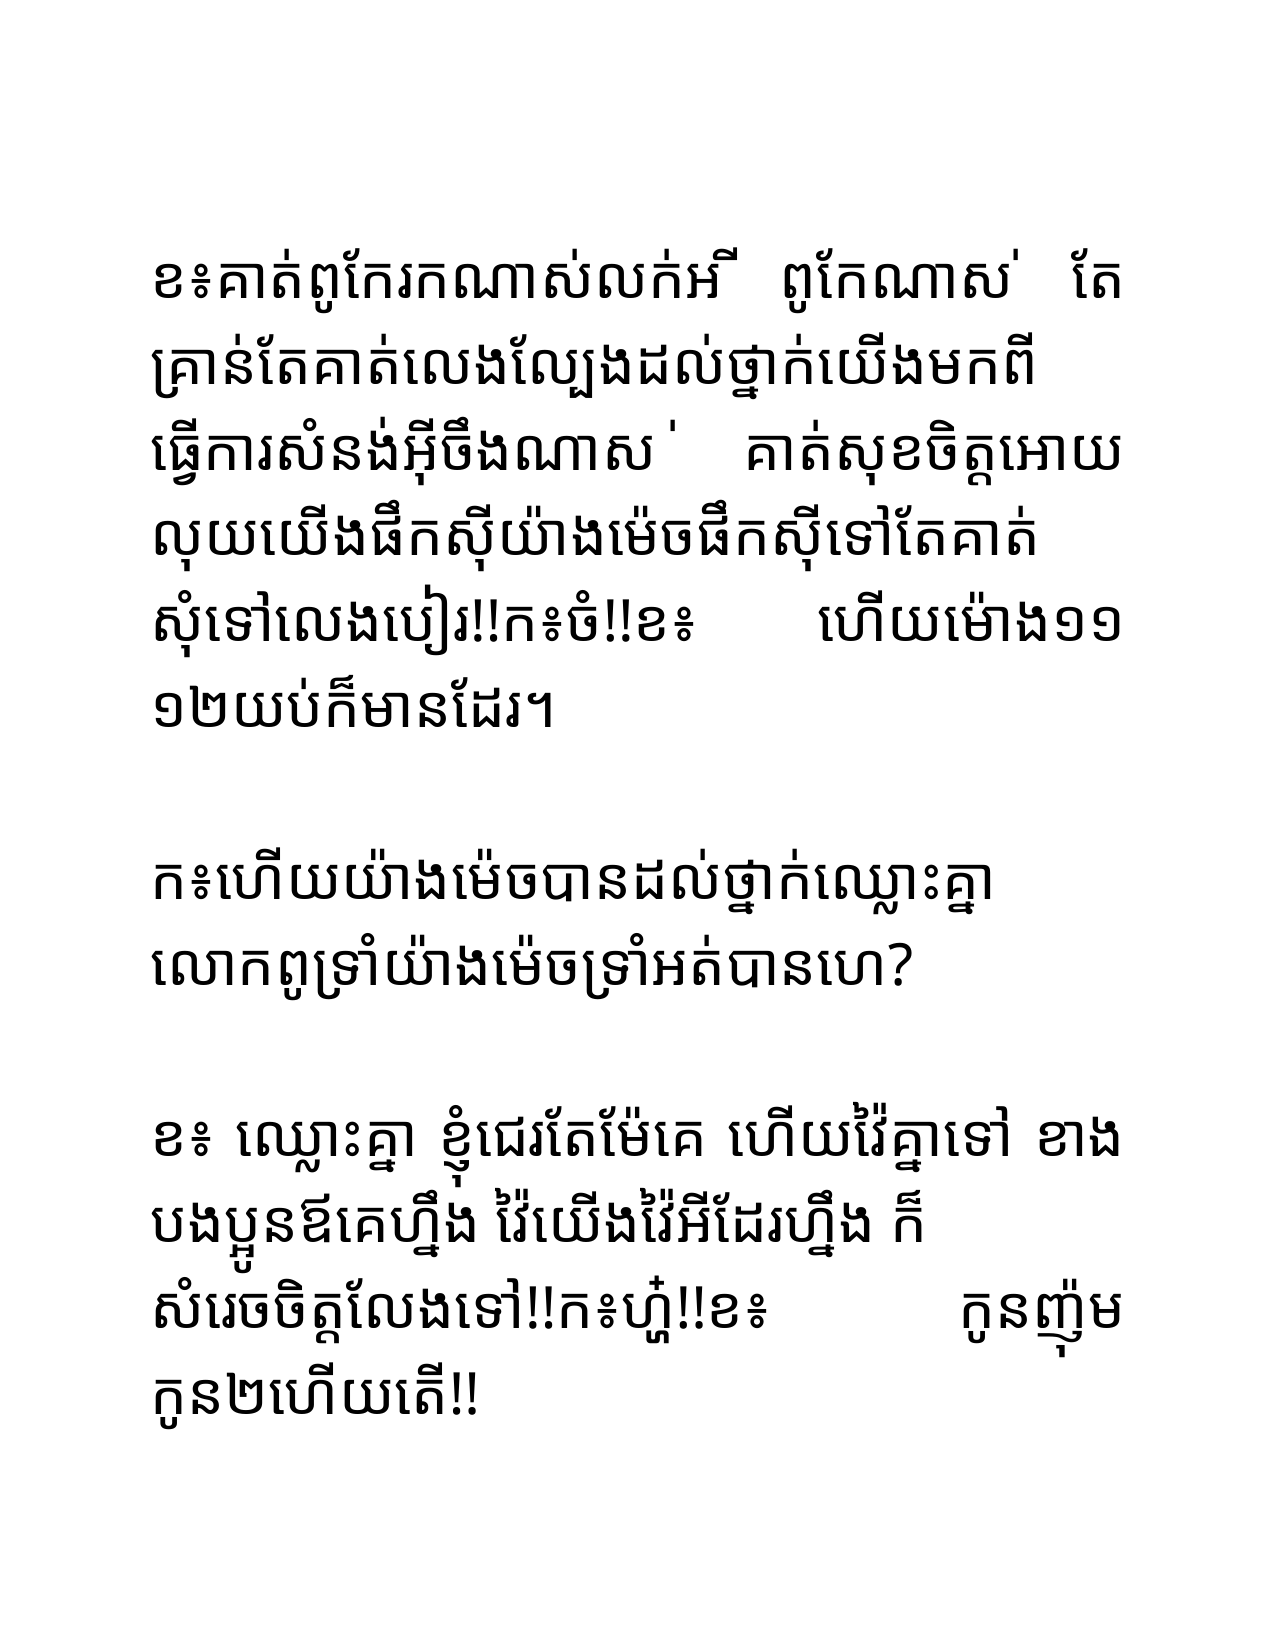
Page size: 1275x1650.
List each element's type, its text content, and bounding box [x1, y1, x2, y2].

text ធ្វើការសំនង់អ៊ីចឹងណាស់ គាត់សុខចិត្តអោយលុយយើងផឹកស៊ីយ៉ាងម៉េចផឹកស៊ីទៅតែគាត់ [150, 407, 1125, 573]
text សំរេចចិត្តលែងទៅ!!ក៖ហ្ហ៎!!ខ៖ កូនញ៉ុមកូន២ហើយតើ!! [150, 1266, 1125, 1431]
text សុំទៅលេងបៀរ!!ក៖ចំ!!ខ៖ ហើយម៉ោង១១ ១២យប់ក៏មានដែរ។ [150, 579, 1125, 744]
text ខ៖​គាត់ពូកែរកណាស់​លក់អី ពូកែណាស់ តែគ្រាន់តែគាត់លេងល្បែងដល់ថ្នាក់យើងមកពី [150, 236, 1125, 401]
text ក៖ហើយយ៉ាងម៉េចបានដល់ថ្នាក់ឈ្លោះគ្នា លោកពូទ្រាំយ៉ាងម៉េចទ្រាំអត់បានហេ? [150, 837, 1125, 1002]
text ខ៖ ឈ្លោះគ្នា ខ្ញុំជេរតែម៉ែគេ ហើយវ៉ៃគ្នាទៅ ខាងបងប្អូនឪគេហ្នឹង វ៉ៃយើងវ៉ៃអីដែរហ្នឹង ក៏ [150, 1094, 1125, 1259]
